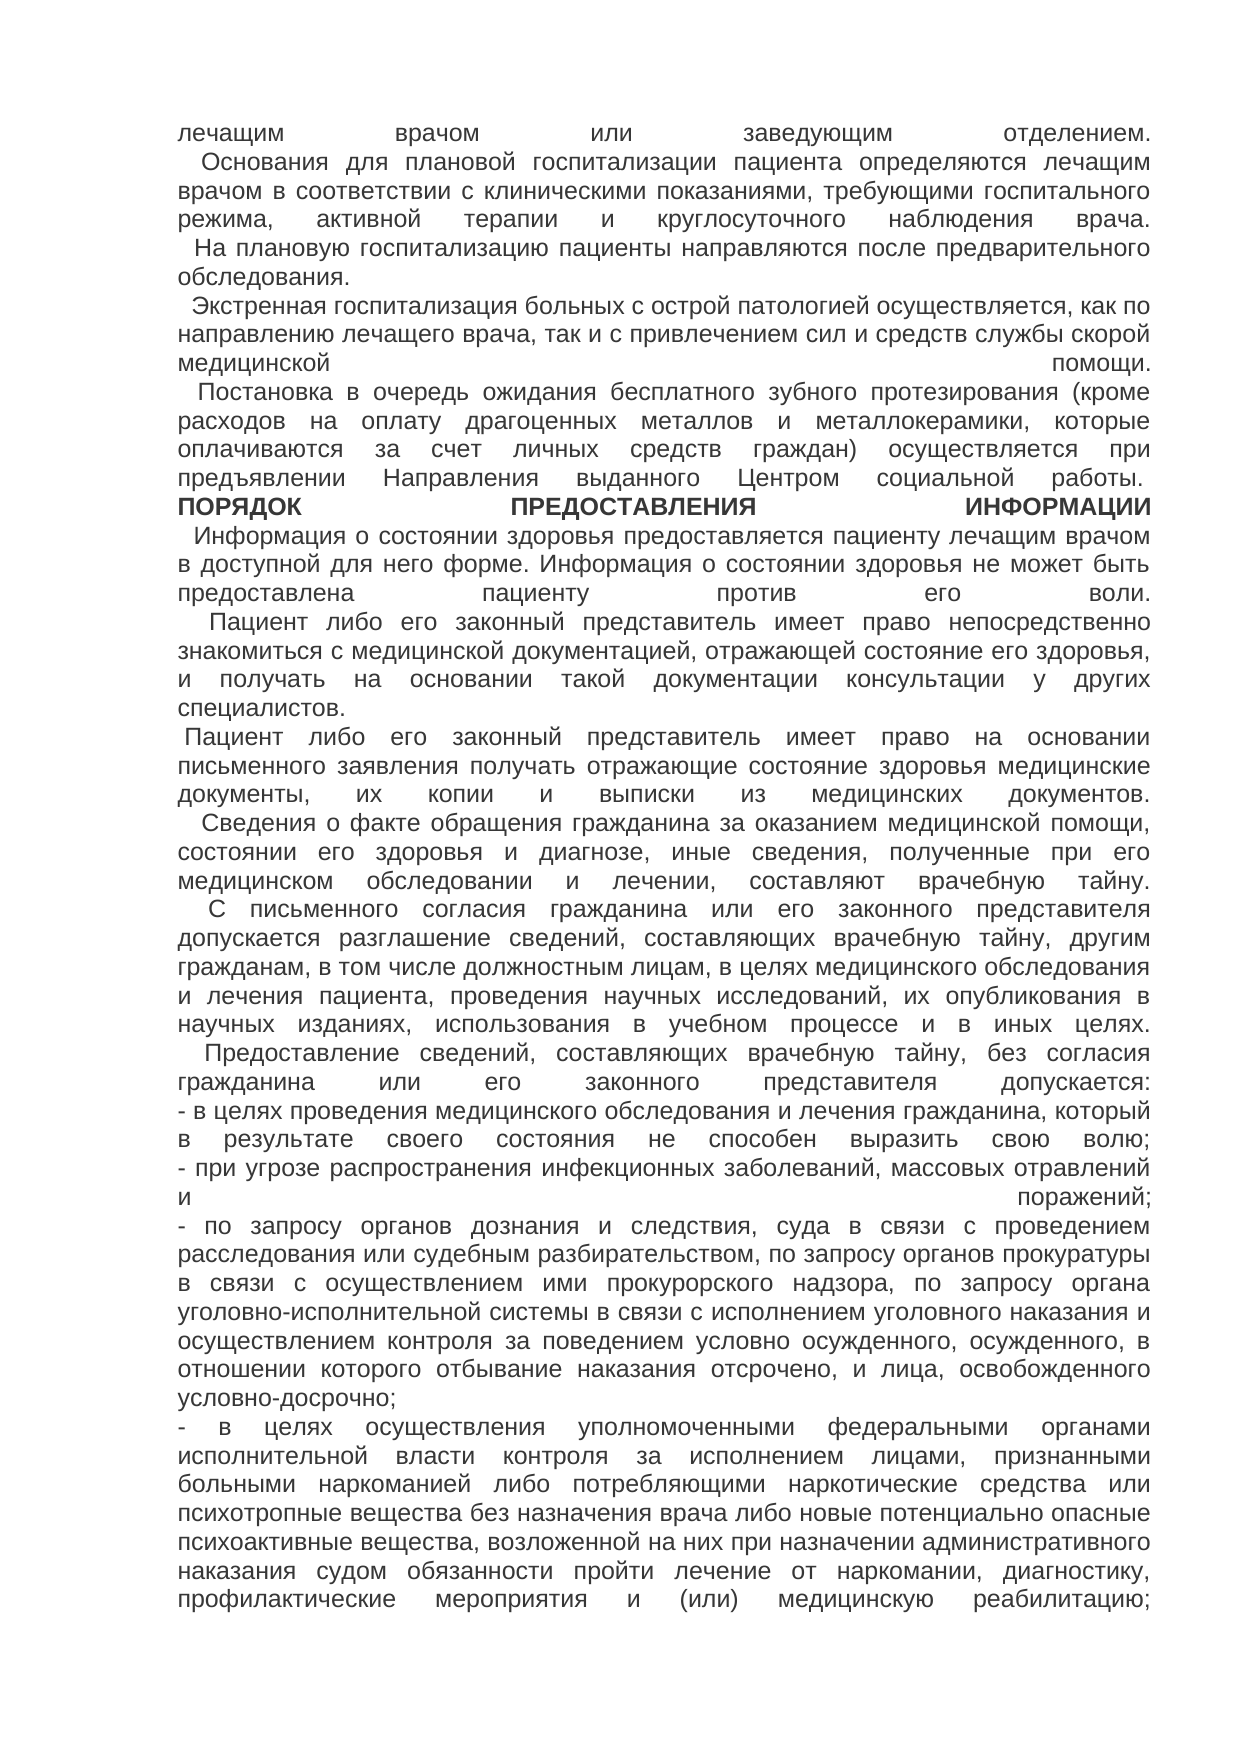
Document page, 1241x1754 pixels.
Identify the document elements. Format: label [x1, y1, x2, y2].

text [177, 118, 1152, 1613]
